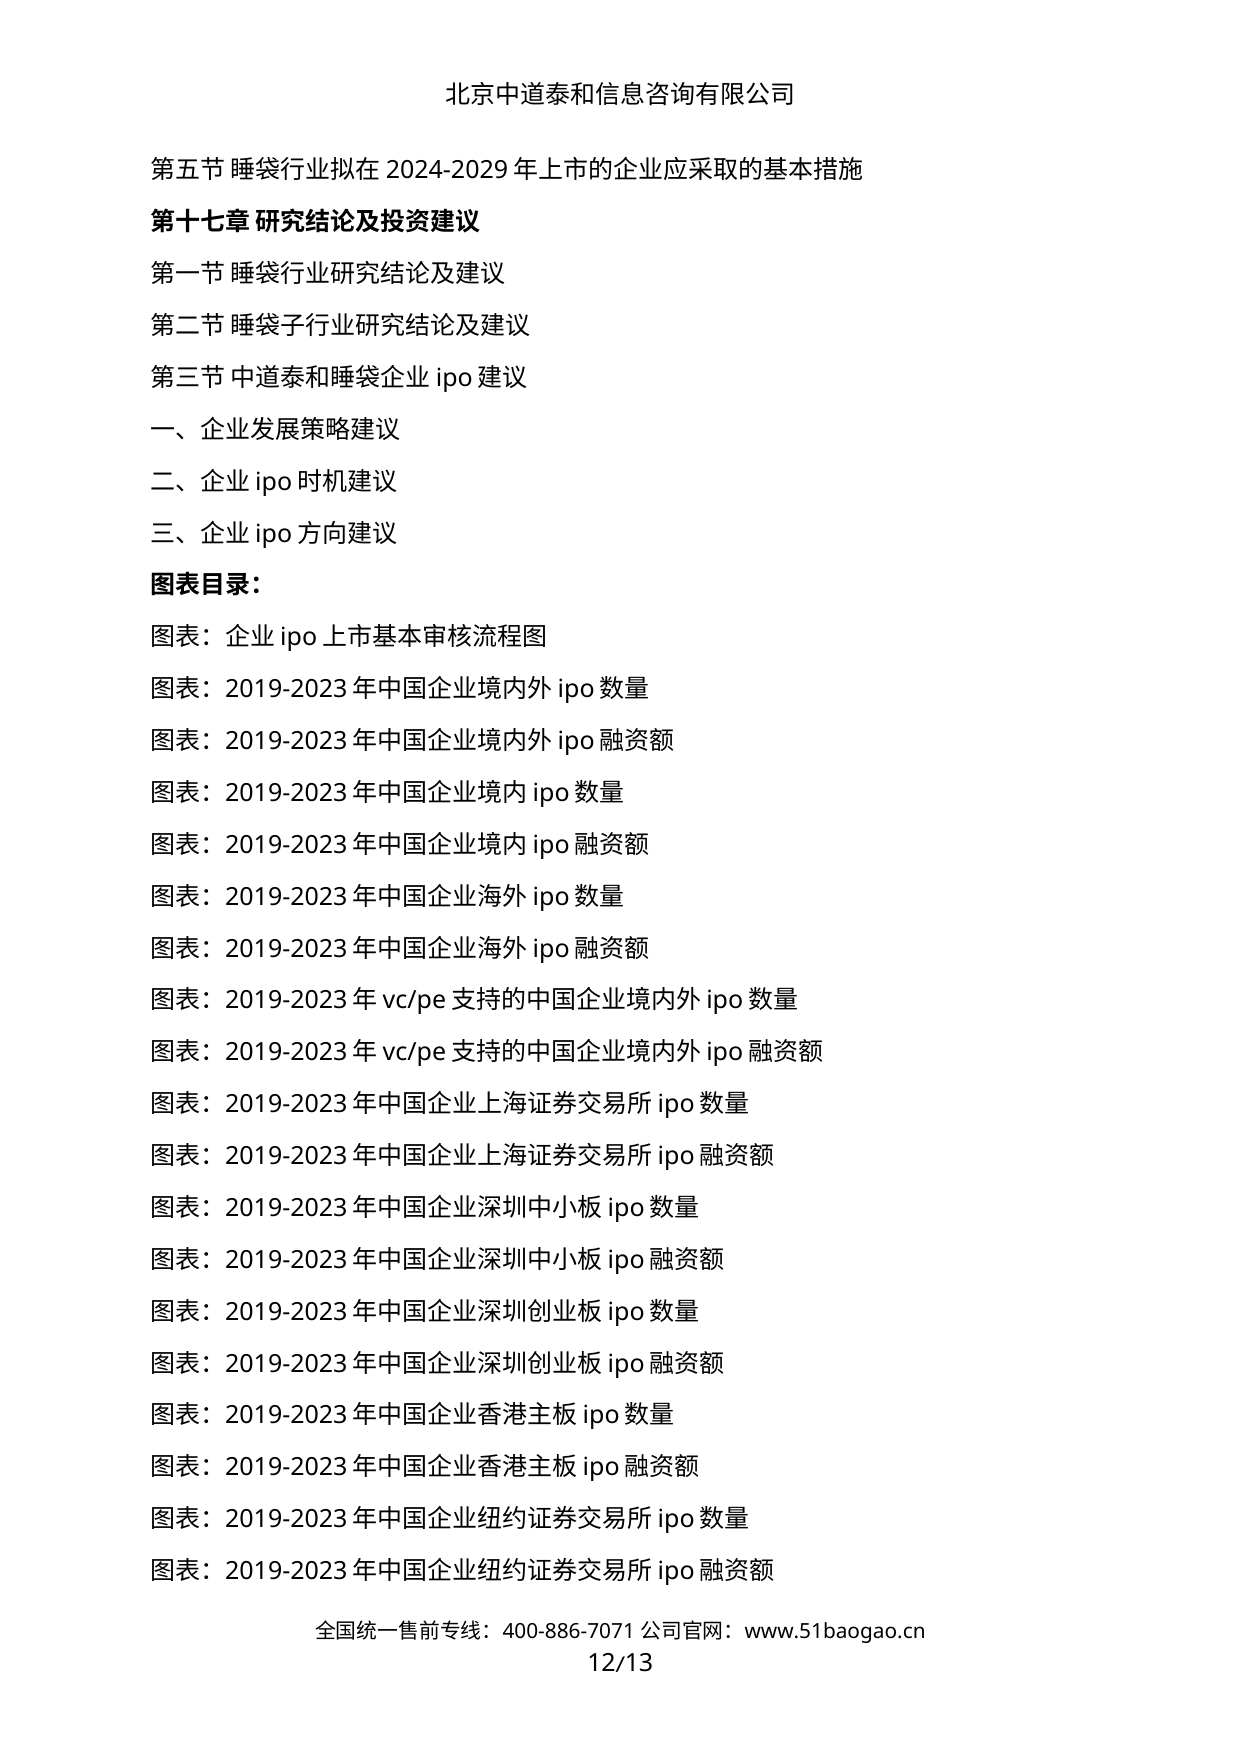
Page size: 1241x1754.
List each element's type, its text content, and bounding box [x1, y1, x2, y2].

text 图表：2019-2023年vc/pe支持的中国企业境内外ipo融资额 [150, 1032, 1090, 1068]
text 图表：2019-2023年中国企业上海证券交易所ipo数量 [150, 1084, 1090, 1120]
text 图表：2019-2023年中国企业纽约证券交易所ipo数量 [150, 1499, 1090, 1535]
text 图表目录： [150, 565, 1090, 601]
text 图表：企业ipo上市基本审核流程图 [150, 617, 1090, 653]
text 图表：2019-2023年中国企业深圳创业板ipo数量 [150, 1291, 1090, 1327]
text 图表：2019-2023年中国企业深圳创业板ipo融资额 [150, 1343, 1090, 1379]
text 图表：2019-2023年中国企业深圳中小板ipo数量 [150, 1187, 1090, 1224]
text 第一节 睡袋行业研究结论及建议 [150, 254, 1090, 290]
text 第三节 中道泰和睡袋企业ipo建议 [150, 357, 1090, 394]
text 图表：2019-2023年中国企业深圳中小板ipo融资额 [150, 1239, 1090, 1276]
text 第二节 睡袋子行业研究结论及建议 [150, 306, 1090, 342]
text 二、企业ipo时机建议 [150, 461, 1090, 497]
text 图表：2019-2023年中国企业境内ipo融资额 [150, 824, 1090, 861]
text 一、企业发展策略建议 [150, 409, 1090, 446]
text 图表：2019-2023年中国企业境内外ipo数量 [150, 669, 1090, 705]
text 图表：2019-2023年中国企业纽约证券交易所ipo融资额 [150, 1551, 1090, 1587]
text 第十七章 研究结论及投资建议 [150, 202, 1090, 238]
text 图表：2019-2023年中国企业境内外ipo融资额 [150, 721, 1090, 757]
text 图表：2019-2023年中国企业海外ipo数量 [150, 876, 1090, 912]
text 图表：2019-2023年vc/pe支持的中国企业境内外ipo数量 [150, 980, 1090, 1016]
text 图表：2019-2023年中国企业上海证券交易所ipo融资额 [150, 1136, 1090, 1172]
text 第五节 睡袋行业拟在2024-2029年上市的企业应采取的基本措施 [150, 150, 1090, 186]
text 图表：2019-2023年中国企业海外ipo融资额 [150, 928, 1090, 964]
text 三、企业ipo方向建议 [150, 513, 1090, 549]
text 图表：2019-2023年中国企业境内ipo数量 [150, 772, 1090, 809]
text 图表：2019-2023年中国企业香港主板ipo融资额 [150, 1447, 1090, 1483]
text 图表：2019-2023年中国企业香港主板ipo数量 [150, 1395, 1090, 1431]
